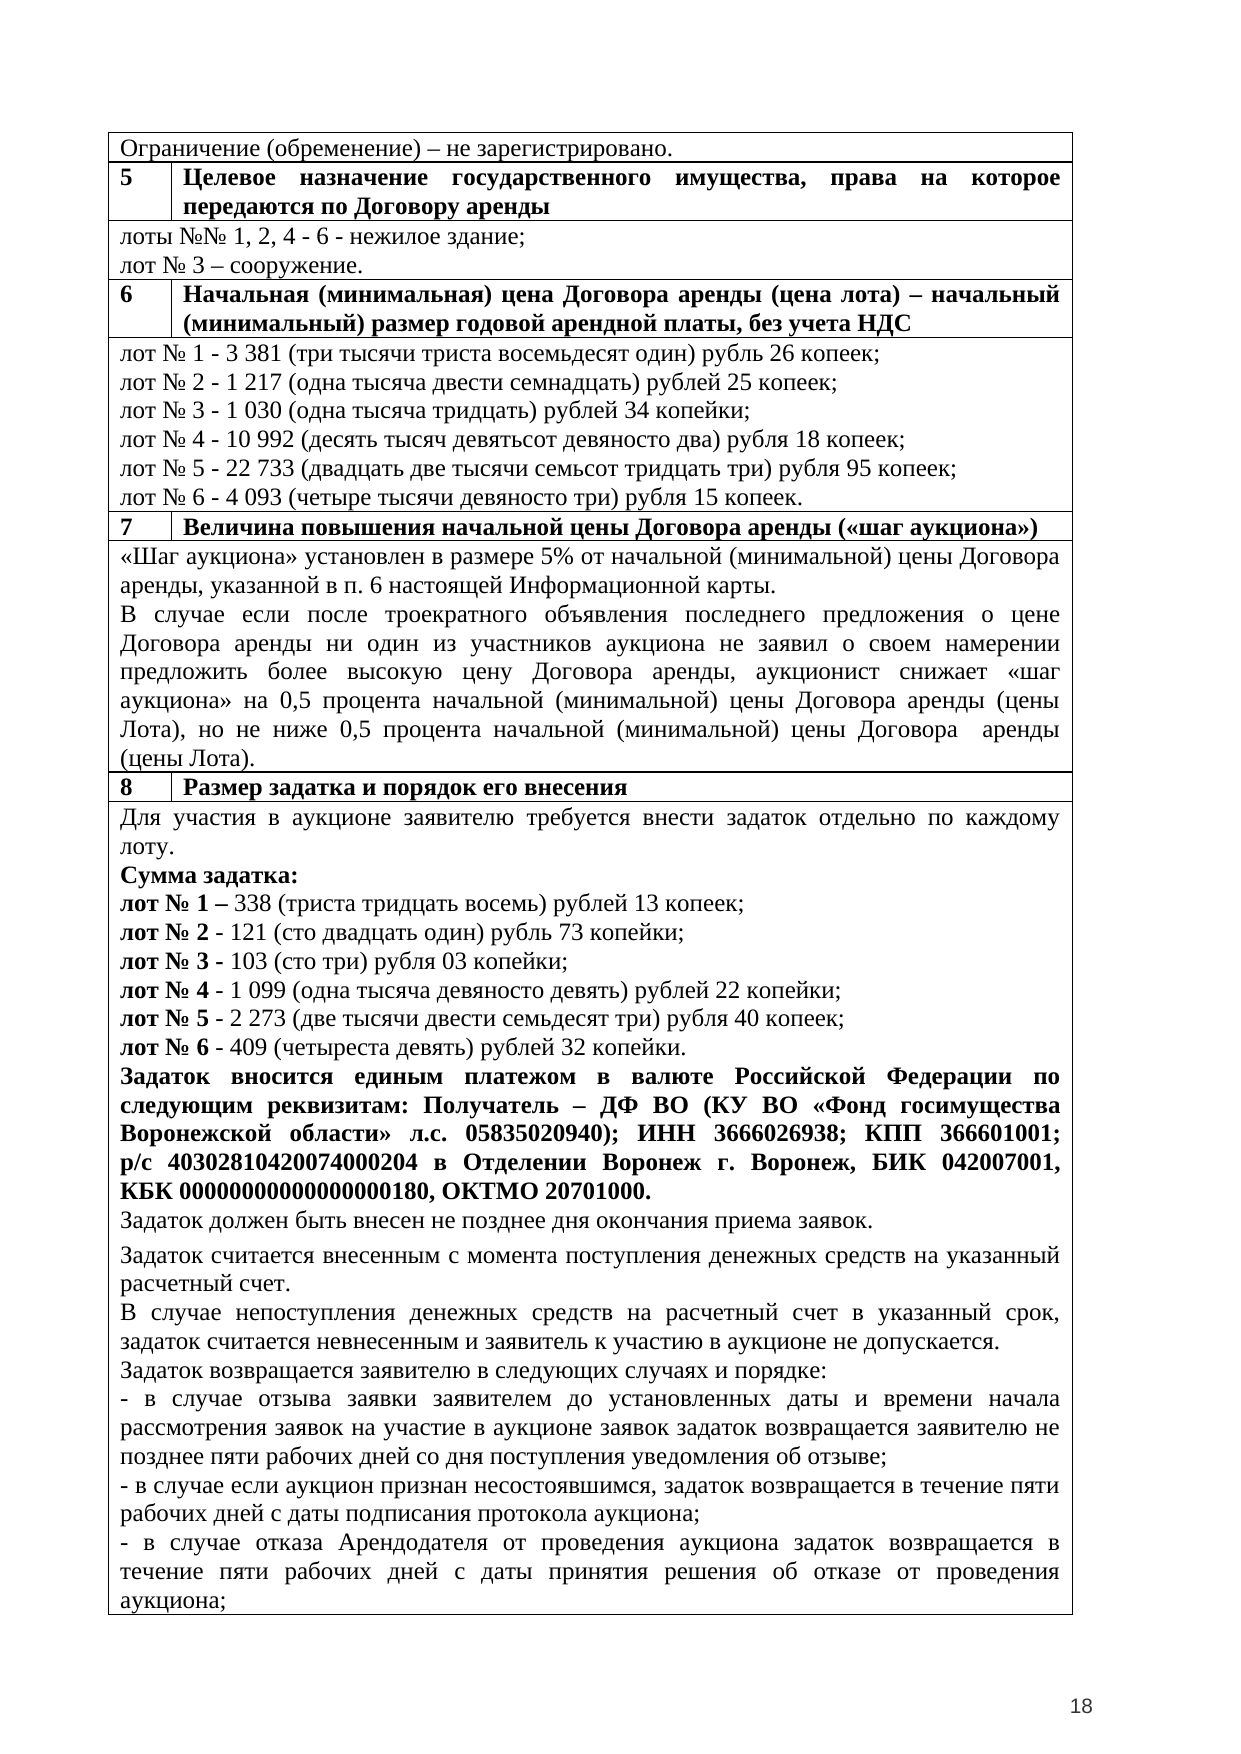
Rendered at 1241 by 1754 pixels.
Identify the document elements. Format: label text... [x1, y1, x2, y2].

table_cell «Шаг аукциона» установлен в размере 5% от начальной (минимальной) цены Договора аренды, указанной в п. 6 настоящей Информационной карты. В случае если после троекратного объявления последнего предложения о цене Договора аренды ни один из участников аукциона не заявил о своем намерении предложить более высокую цену Договора аренды, аукционист снижает «шаг аукциона» на 0,5 процента начальной (минимальной) цены Договора аренды (цены Лота), но не ниже 0,5 процента начальной (минимальной) цены Договора аренды (цены Лота). [109, 541, 1072, 771]
table_cell 5 [109, 163, 171, 220]
table_cell Размер задатка и порядок его внесения [172, 773, 1072, 801]
table_cell лоты №№ 1, 2, 4 - 6 - нежилое здание; лот № 3 – сооружение. [109, 221, 1072, 278]
table_cell 7 [109, 512, 171, 540]
table_cell 8 [109, 773, 171, 801]
table_cell Начальная (минимальная) цена Договора аренды (цена лота) – начальный (минимальный) размер годовой арендной платы, без учета НДС [172, 280, 1072, 337]
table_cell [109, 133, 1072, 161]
table_cell Целевое назначение государственного имущества, права на которое передаются по Договору аренды [172, 163, 1072, 220]
table_cell Величина повышения начальной цены Договора аренды («шаг аукциона») [172, 512, 1072, 540]
table_cell 6 [109, 280, 171, 337]
table_cell лот № 1 - 3 381 (три тысячи триста восемьдесят один) рубль 26 копеек; лот № 2 - 1 217 (одна тысяча двести семнадцать) рублей 25 копеек; лот № 3 - 1 030 (одна тысяча тридцать) рублей 34 копейки; лот № 4 - 10 992 (десять тысяч девятьсот девяносто два) рубля 18 копеек; лот № 5 - 22 733 (двадцать две тысячи семьсот тридцать три) рубля 95 копеек; лот № 6 - 4 093 (четыре тысячи девяносто три) рубля 15 копеек. [109, 338, 1072, 511]
